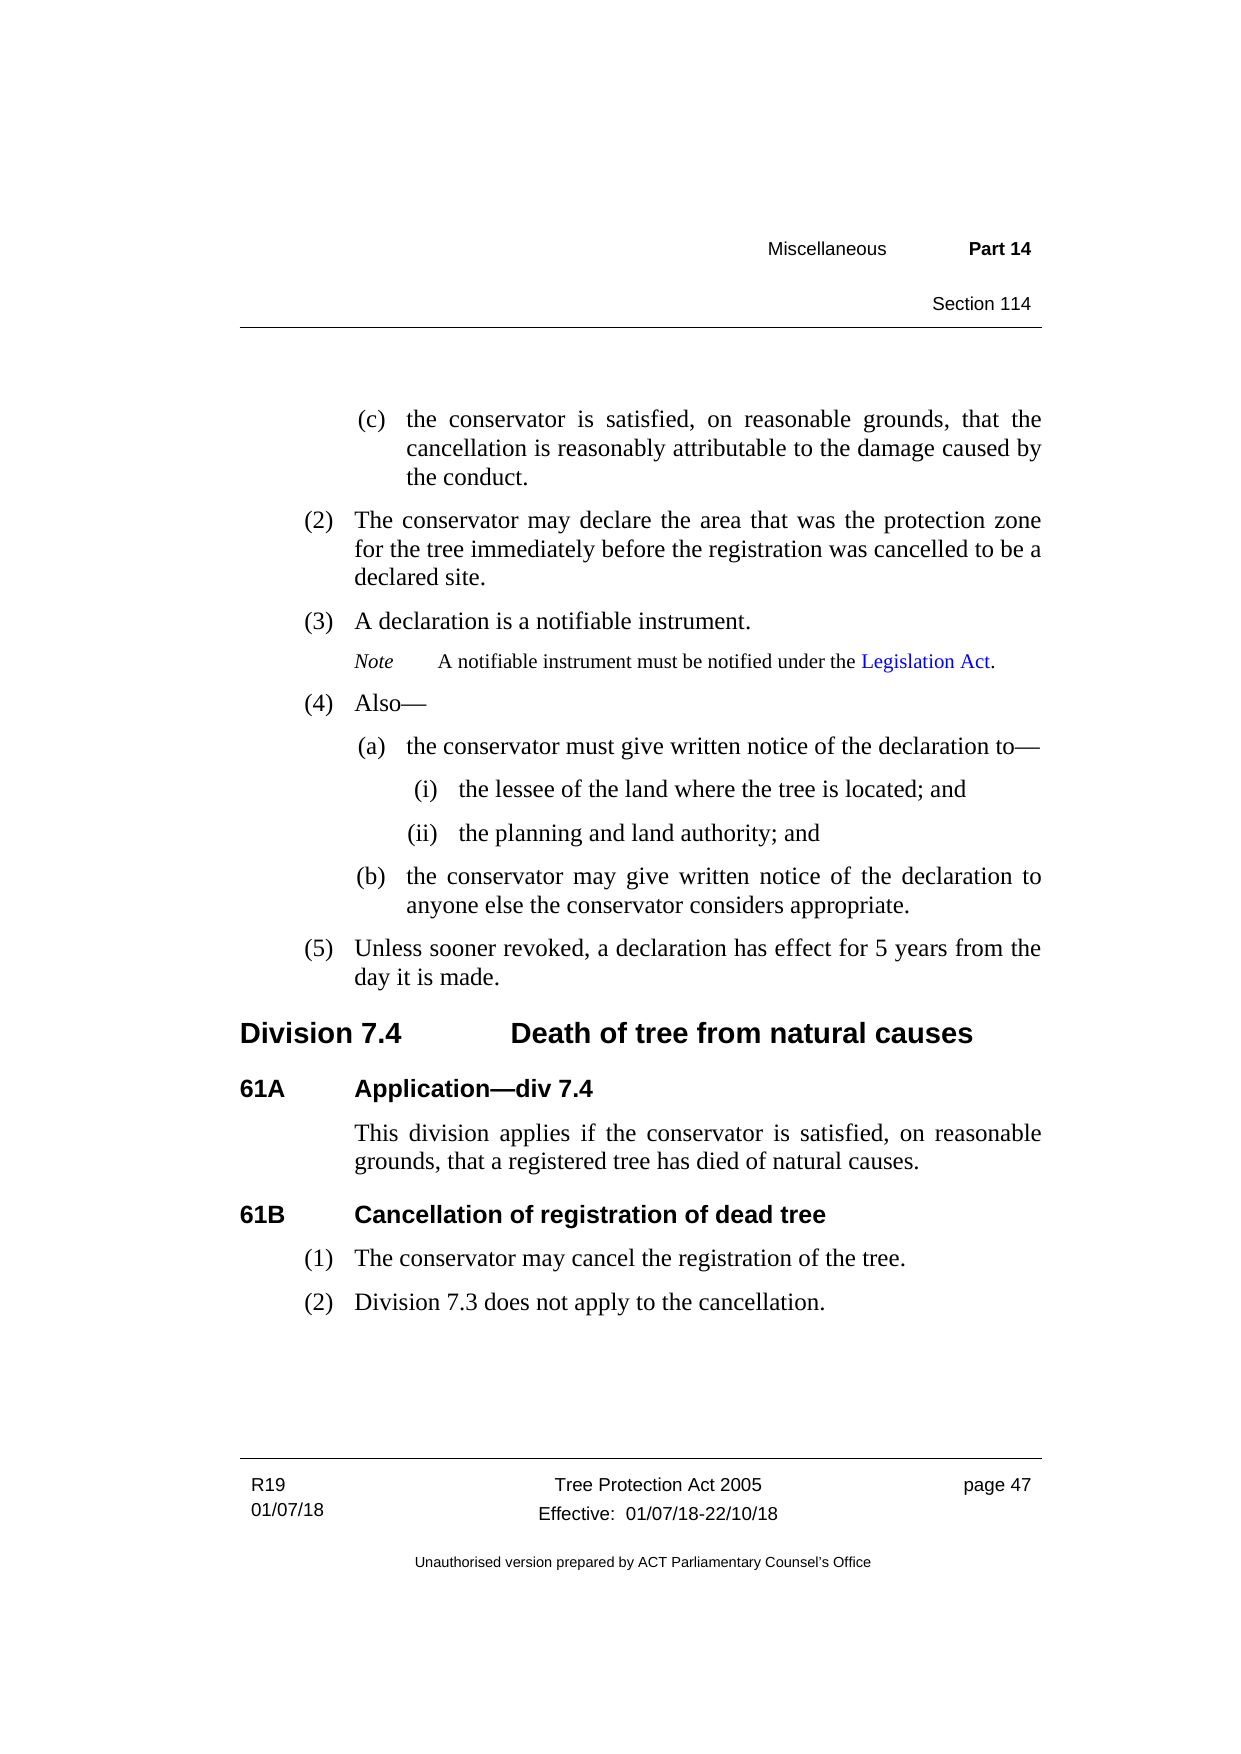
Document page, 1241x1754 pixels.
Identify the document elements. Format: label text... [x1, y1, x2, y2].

text (c) the conservator is satisfied, on reasonable grounds, that the cancellation is reasonably attributable to the damage caused by the conduct. [239, 404, 1042, 490]
text Note A notifiable instrument must be notified under the Legislation Act. [354, 649, 1042, 673]
text (2) The conservator may declare the area that was the protection zone for the tree immediately before the registration was cancelled to be a declared site. [239, 505, 1042, 591]
text (3) A declaration is a notifiable instrument. [239, 606, 1042, 634]
text 61B Cancellation of registration of dead tree [239, 1200, 1042, 1229]
text This division applies if the conservator is satisfied, on reasonable grounds, that a registered tree has died of natural causes. [354, 1118, 1042, 1175]
text 61A Application—div 7.4 [239, 1074, 1042, 1103]
text (1) The conservator may cancel the registration of the tree. [239, 1243, 1042, 1272]
text Division 7.4 Death of tree from natural causes [239, 1016, 1042, 1049]
text (ii) the planning and land authority; and [239, 818, 1042, 847]
text (4) Also— [239, 688, 1042, 717]
text (a) the conservator must give written notice of the declaration to— [239, 731, 1042, 760]
text (5) Unless sooner revoked, a declaration has effect for 5 years from the day it is made. [239, 933, 1042, 991]
text (2) Division 7.3 does not apply to the cancellation. [239, 1287, 1042, 1316]
text (b) the conservator may give written notice of the declaration to anyone else the conservator considers appropriate. [239, 861, 1042, 919]
text (i) the lessee of the land where the tree is located; and [239, 774, 1042, 803]
